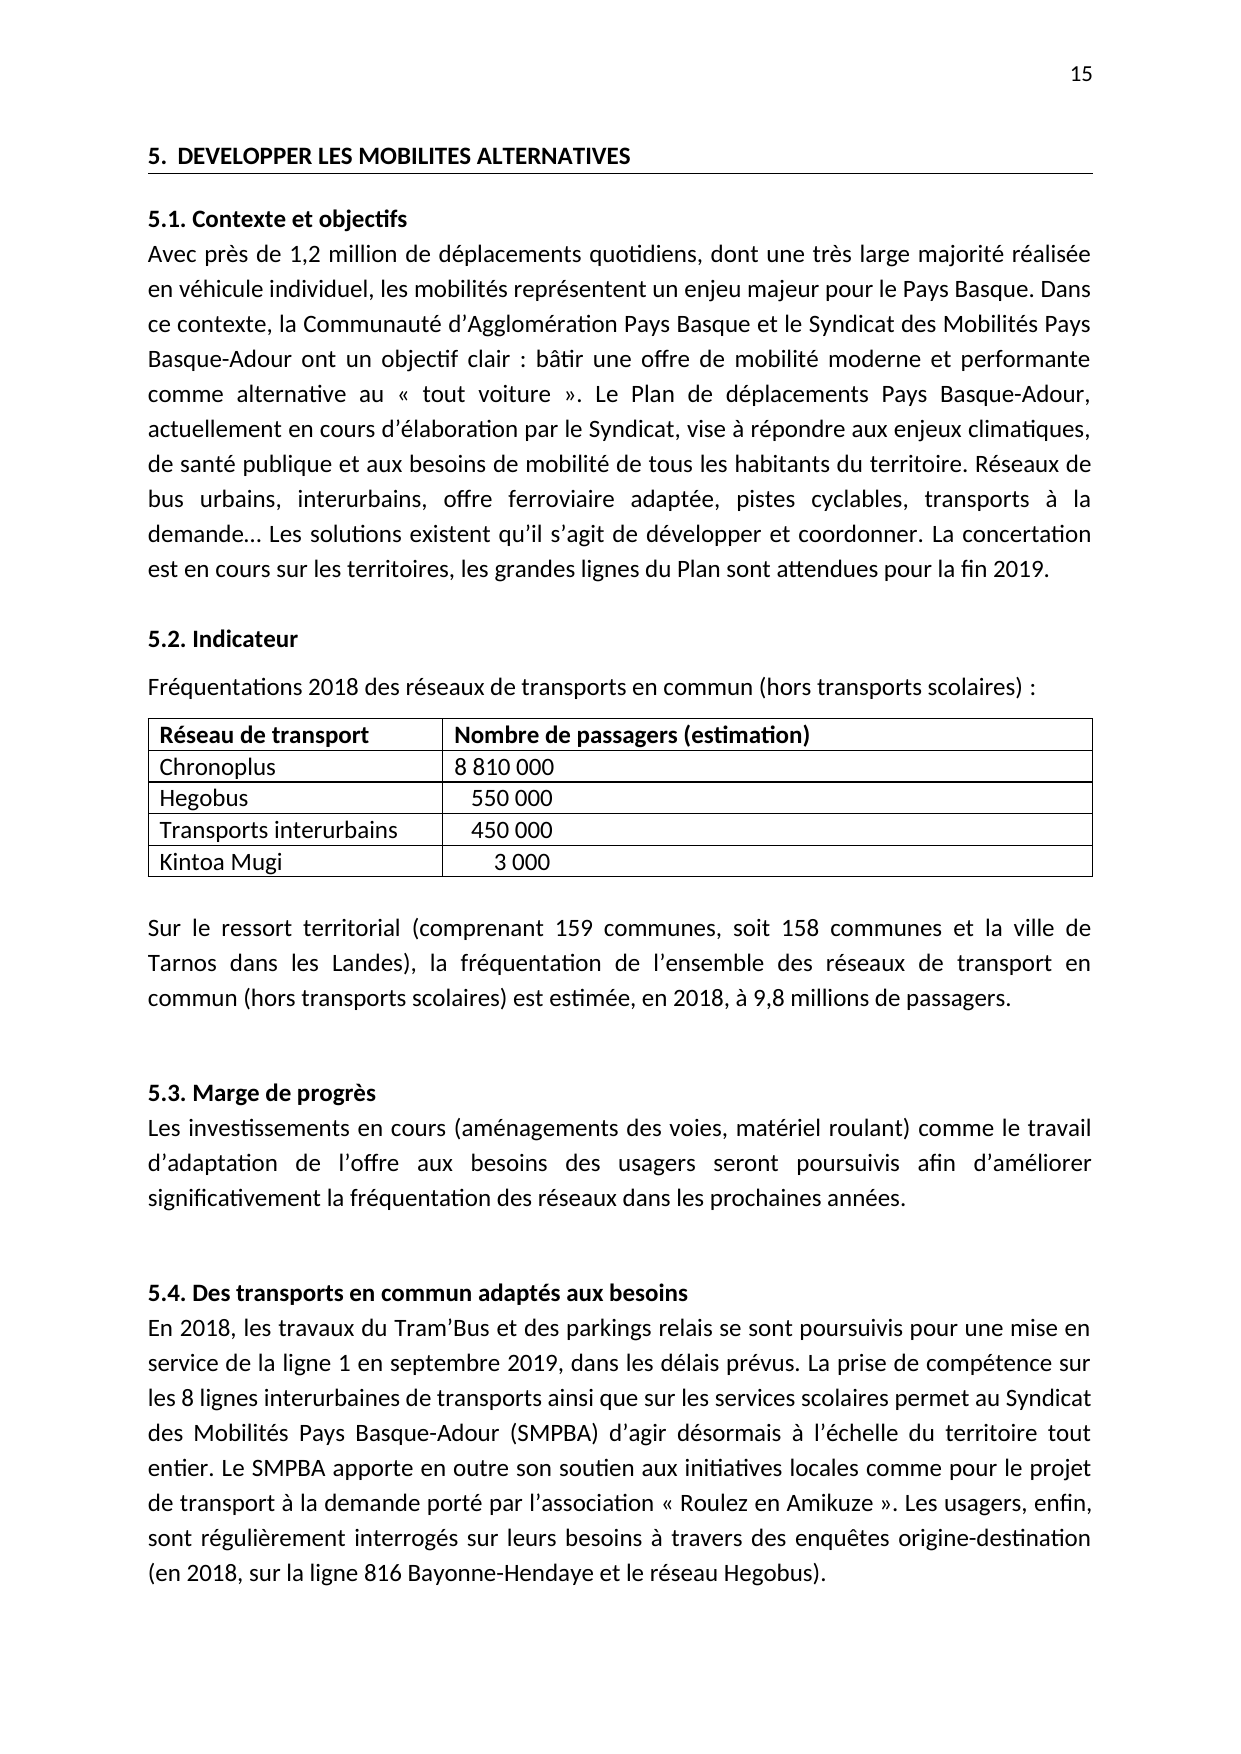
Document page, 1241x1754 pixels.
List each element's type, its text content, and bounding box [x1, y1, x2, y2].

table_cell 3 000 [443, 846, 1092, 876]
table_cell 450 000 [443, 814, 1092, 844]
table_header Nombre de passagers (estimation) [443, 719, 1092, 750]
text Fréquentations 2018 des réseaux de transports en commun (hors transports scolaires) : [148, 671, 1093, 701]
table_cell Chronoplus [149, 751, 442, 781]
subtitle Contexte et objectifs [148, 203, 1093, 234]
table_cell 8 810 000 [443, 751, 1092, 781]
table_cell Kintoa Mugi [149, 846, 442, 876]
subtitle Marge de progrès [148, 1077, 1093, 1108]
table_cell 550 000 [443, 783, 1092, 813]
table_cell Transports interurbains [149, 814, 442, 844]
subtitle DEVELOPPER LES MOBILITES ALTERNATIVES [148, 140, 1093, 173]
table_header Réseau de transport [149, 719, 442, 750]
subtitle Des transports en commun adaptés aux besoins [148, 1277, 1093, 1308]
text Les investissements en cours (aménagements des voies, matériel roulant) comme le travail d’adaptation de l’offre aux besoins des usagers seront poursuivis afin d’améliorer significativement la fréquentation des réseaux dans les prochaines années. [148, 1112, 1093, 1213]
text Sur le ressort territorial (comprenant 159 communes, soit 158 communes et la ville de Tarnos dans les Landes), la fréquentation de l’ensemble des réseaux de transport en commun (hors transports scolaires) est estimée, en 2018, à 9,8 millions de passagers. [148, 912, 1093, 1013]
table_cell Hegobus [149, 783, 442, 813]
subtitle Indicateur [148, 623, 1093, 654]
text Avec près de 1,2 million de déplacements quotidiens, dont une très large majorité réalisée en véhicule individuel, les mobilités représentent un enjeu majeur pour le Pays Basque. Dans ce contexte, la Communauté d’Agglomération Pays Basque et le Syndicat des Mobilités Pays Basque-Adour ont un objectif clair : bâtir une offre de mobilité moderne et performante comme alternative au « tout voiture ». Le Plan de déplacements Pays Basque-Adour, actuellement en cours d’élaboration par le Syndicat, vise à répondre aux enjeux climatiques, de santé publique et aux besoins de mobilité de tous les habitants du territoire. Réseaux de bus urbains, interurbains, offre ferroviaire adaptée, pistes cyclables, transports à la demande… Les solutions existent qu’il s’agit de développer et coordonner. La concertation est en cours sur les territoires, les grandes lignes du Plan sont attendues pour la fin 2019. [148, 238, 1093, 584]
text En 2018, les travaux du Tram’Bus et des parkings relais se sont poursuivis pour une mise en service de la ligne 1 en septembre 2019, dans les délais prévus. La prise de compétence sur les 8 lignes interurbaines de transports ainsi que sur les services scolaires permet au Syndicat des Mobilités Pays Basque-Adour (SMPBA) d’agir désormais à l’échelle du territoire tout entier. Le SMPBA apporte en outre son soutien aux initiatives locales comme pour le projet de transport à la demande porté par l’association « Roulez en Amikuze ». Les usagers, enfin, sont régulièrement interrogés sur leurs besoins à travers des enquêtes origine-destination (en 2018, sur la ligne 816 Bayonne-Hendaye et le réseau Hegobus). [148, 1312, 1093, 1588]
